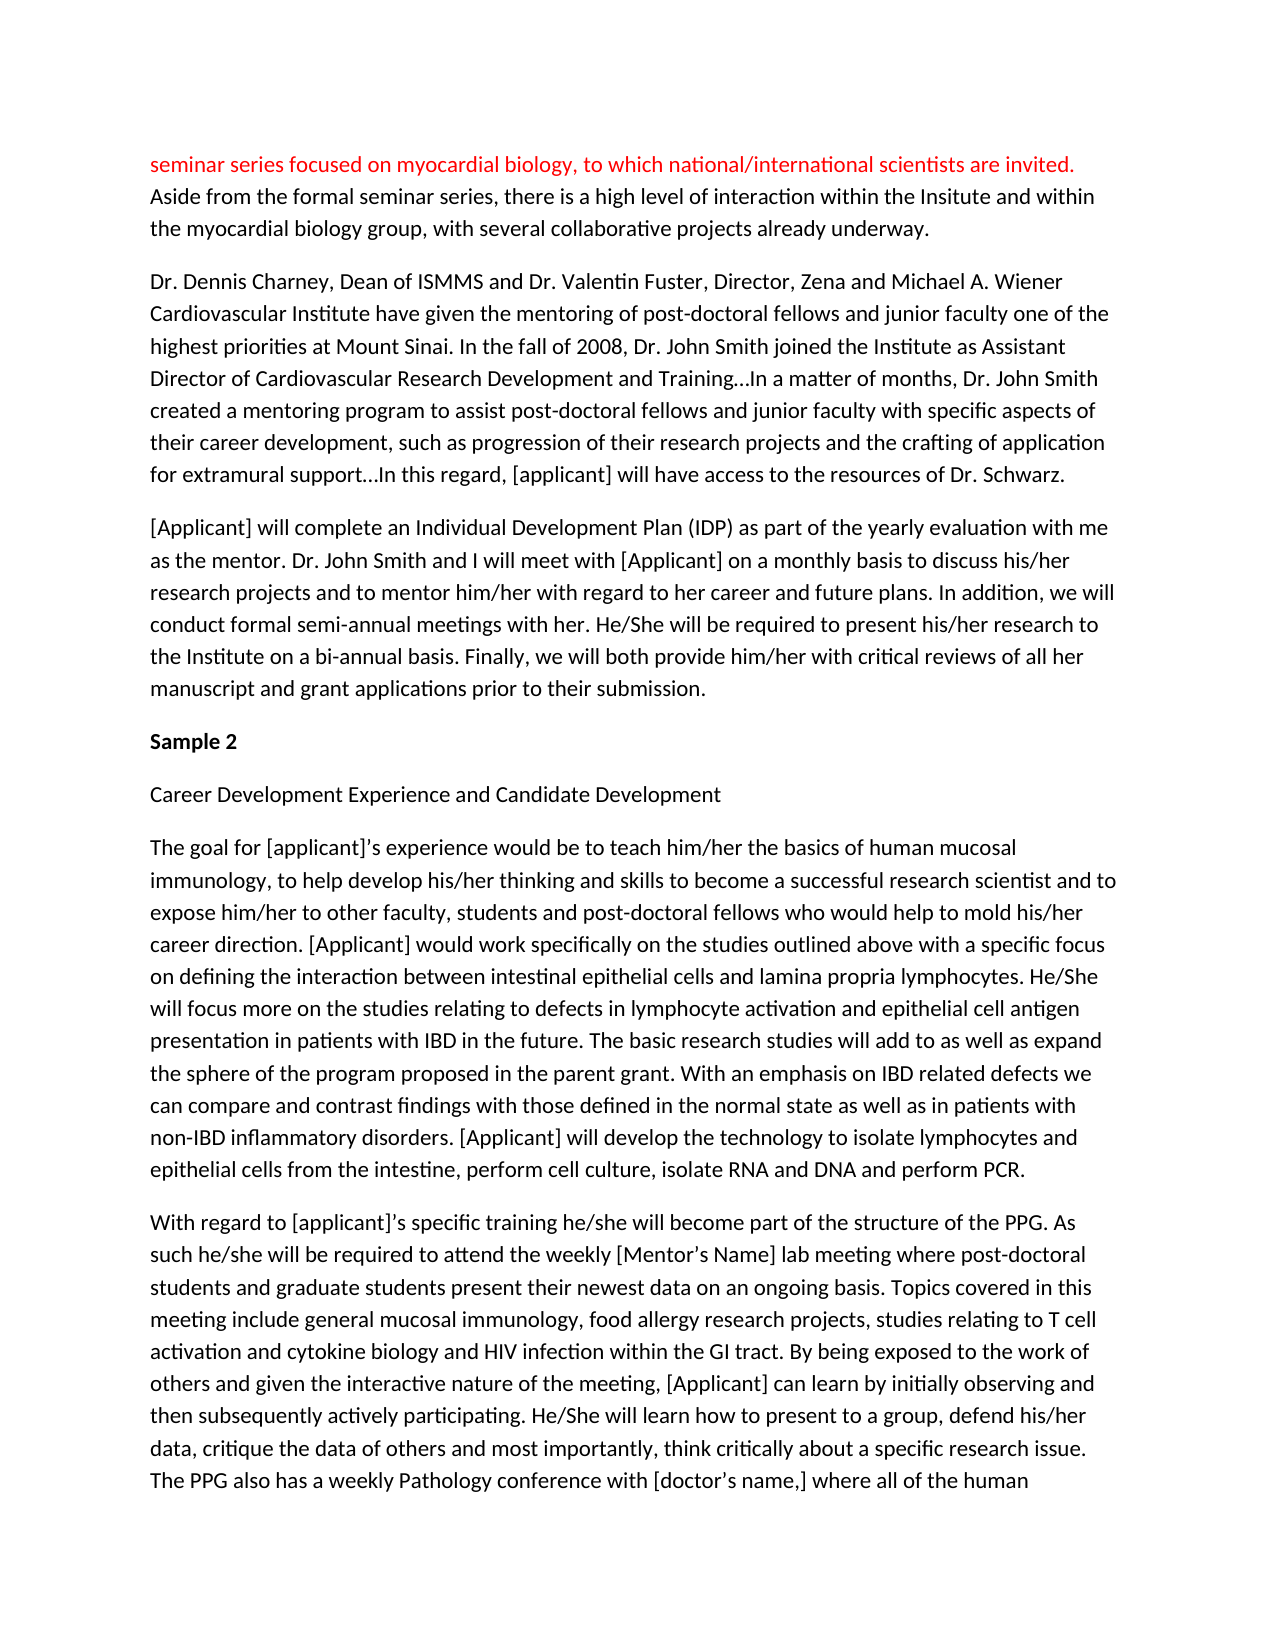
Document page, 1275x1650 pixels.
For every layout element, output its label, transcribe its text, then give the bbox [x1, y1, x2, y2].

text Sample 2 [150, 727, 1125, 756]
text [Applicant] will complete an Individual Development Plan (IDP) as part of the yearly evaluation with me as the mentor. Dr. John Smith and I will meet with [Applicant] on a monthly basis to discuss his/her research projects and to mentor him/her with regard to her career and future plans. In addition, we will conduct formal semi-annual meetings with her. He/She will be required to present his/her research to the Institute on a bi-annual basis. Finally, we will both provide him/her with critical reviews of all her manuscript and grant applications prior to their submission. [150, 513, 1125, 702]
text Dr. Dennis Charney, Dean of ISMMS and Dr. Valentin Fuster, Director, Zena and Michael A. Wiener Cardiovascular Institute have given the mentoring of post-doctoral fellows and junior faculty one of the highest priorities at Mount Sinai. In the fall of 2008, Dr. John Smith joined the Institute as Assistant Director of Cardiovascular Research Development and Training…In a matter of months, Dr. John Smith created a mentoring program to assist post-doctoral fellows and junior faculty with specific aspects of their career development, such as progression of their research projects and the crafting of application for extramural support…In this regard, [applicant] will have access to the resources of Dr. Schwarz. [150, 267, 1125, 488]
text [150, 150, 1125, 242]
text The goal for [applicant]’s experience would be to teach him/her the basics of human mucosal immunology, to help develop his/her thinking and skills to become a successful research scientist and to expose him/her to other faculty, students and post-doctoral fellows who would help to mold his/her career direction. [Applicant] would work specifically on the studies outlined above with a specific focus on defining the interaction between intestinal epithelial cells and lamina propria lymphocytes. He/She will focus more on the studies relating to defects in lymphocyte activation and epithelial cell antigen presentation in patients with IBD in the future. The basic research studies will add to as well as expand the sphere of the program proposed in the parent grant. With an emphasis on IBD related defects we can compare and contrast findings with those defined in the normal state as well as in patients with non-IBD inflammatory disorders. [Applicant] will develop the technology to isolate lymphocytes and epithelial cells from the intestine, perform cell culture, isolate RNA and DNA and perform PCR. [150, 833, 1125, 1183]
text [150, 1208, 1125, 1494]
text Career Development Experience and Candidate Development [150, 781, 1125, 808]
